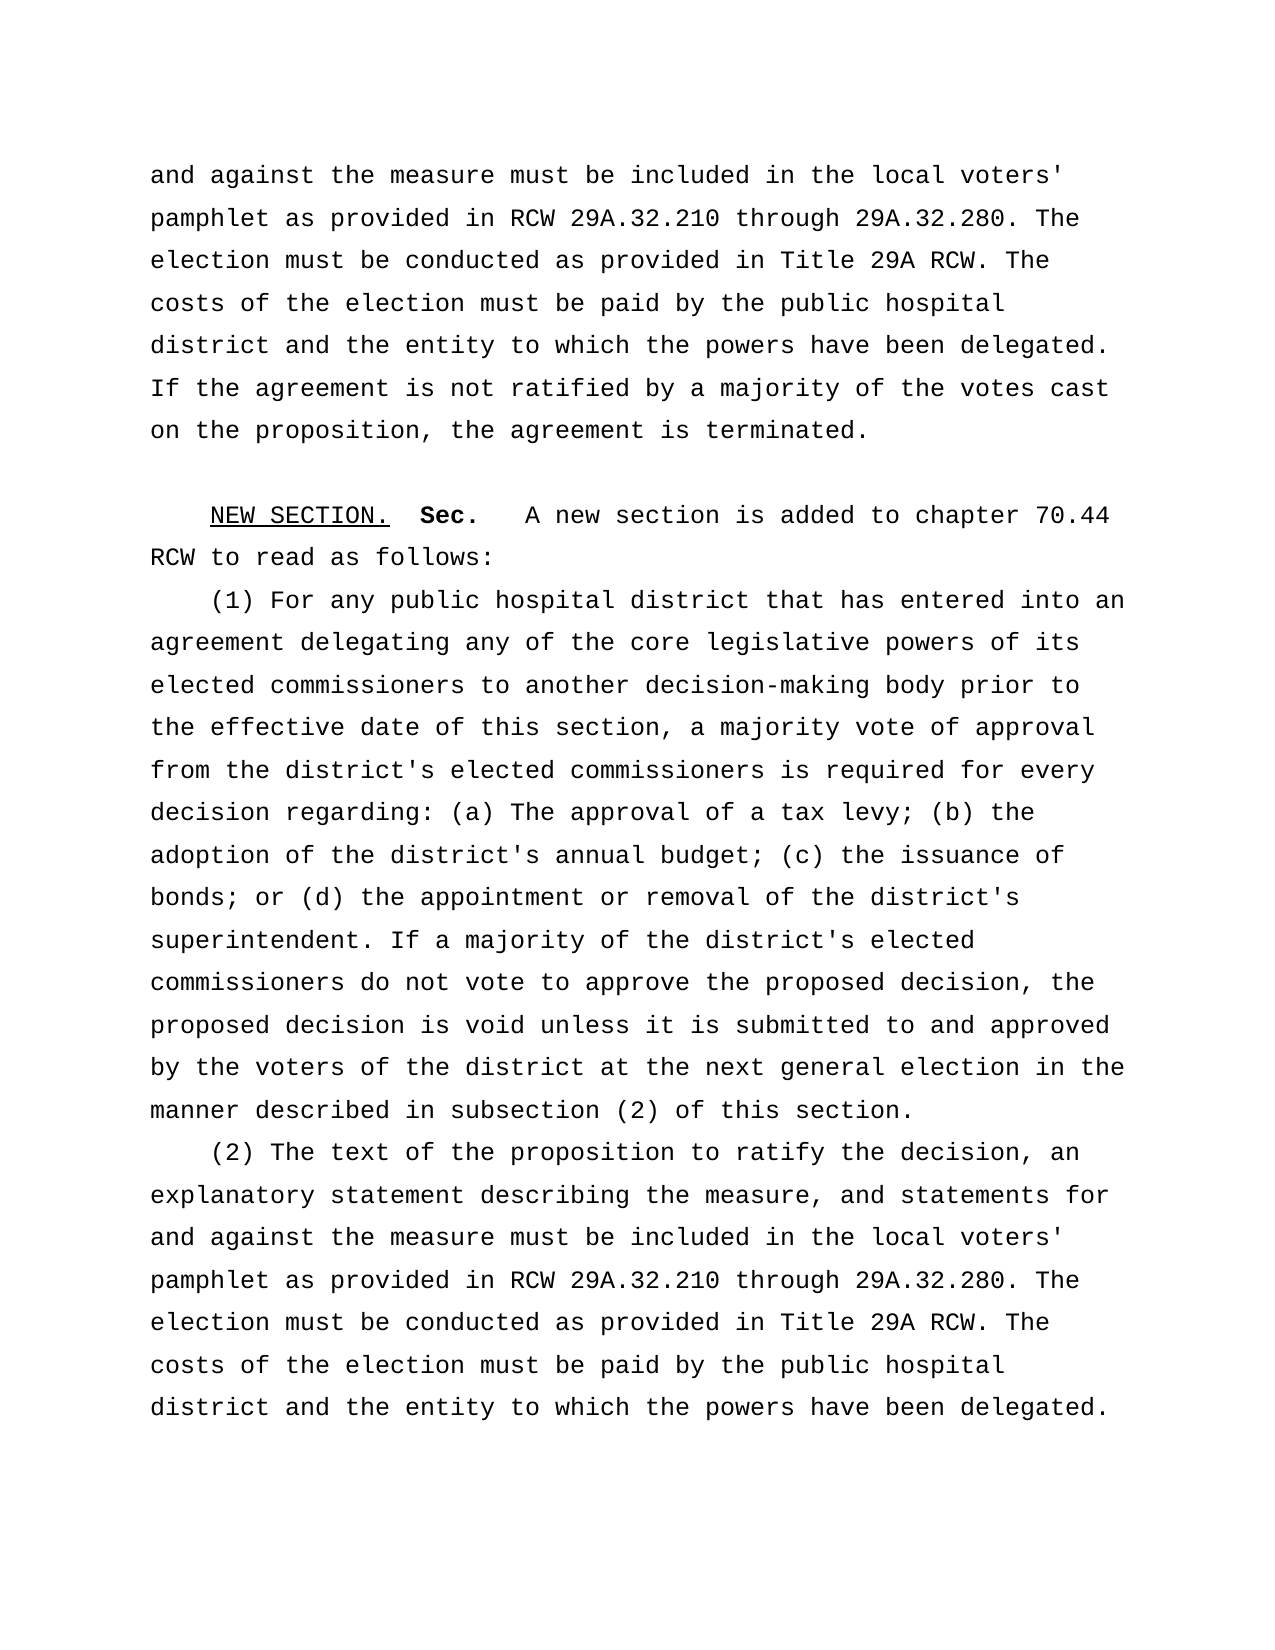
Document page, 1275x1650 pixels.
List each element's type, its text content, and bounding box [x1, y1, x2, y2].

text NEW SECTION. Sec. A new section is added to chapter 70.44 RCW to read as follows: [150, 489, 1125, 574]
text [150, 1127, 1125, 1424]
text (1) For any public hospital district that has entered into an agreement delegating any of the core legislative powers of its elected commissioners to another decision-making body prior to the effective date of this section, a majority vote of approval from the district's elected commissioners is required for every decision regarding: (a) The approval of a tax levy; (b) the adoption of the district's annual budget; (c) the issuance of bonds; or (d) the appointment or removal of the district's superintendent. If a majority of the district's elected commissioners do not vote to approve the proposed decision, the proposed decision is void unless it is submitted to and approved by the voters of the district at the next general election in the manner described in subsection (2) of this section. [150, 574, 1125, 1127]
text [150, 150, 1125, 447]
